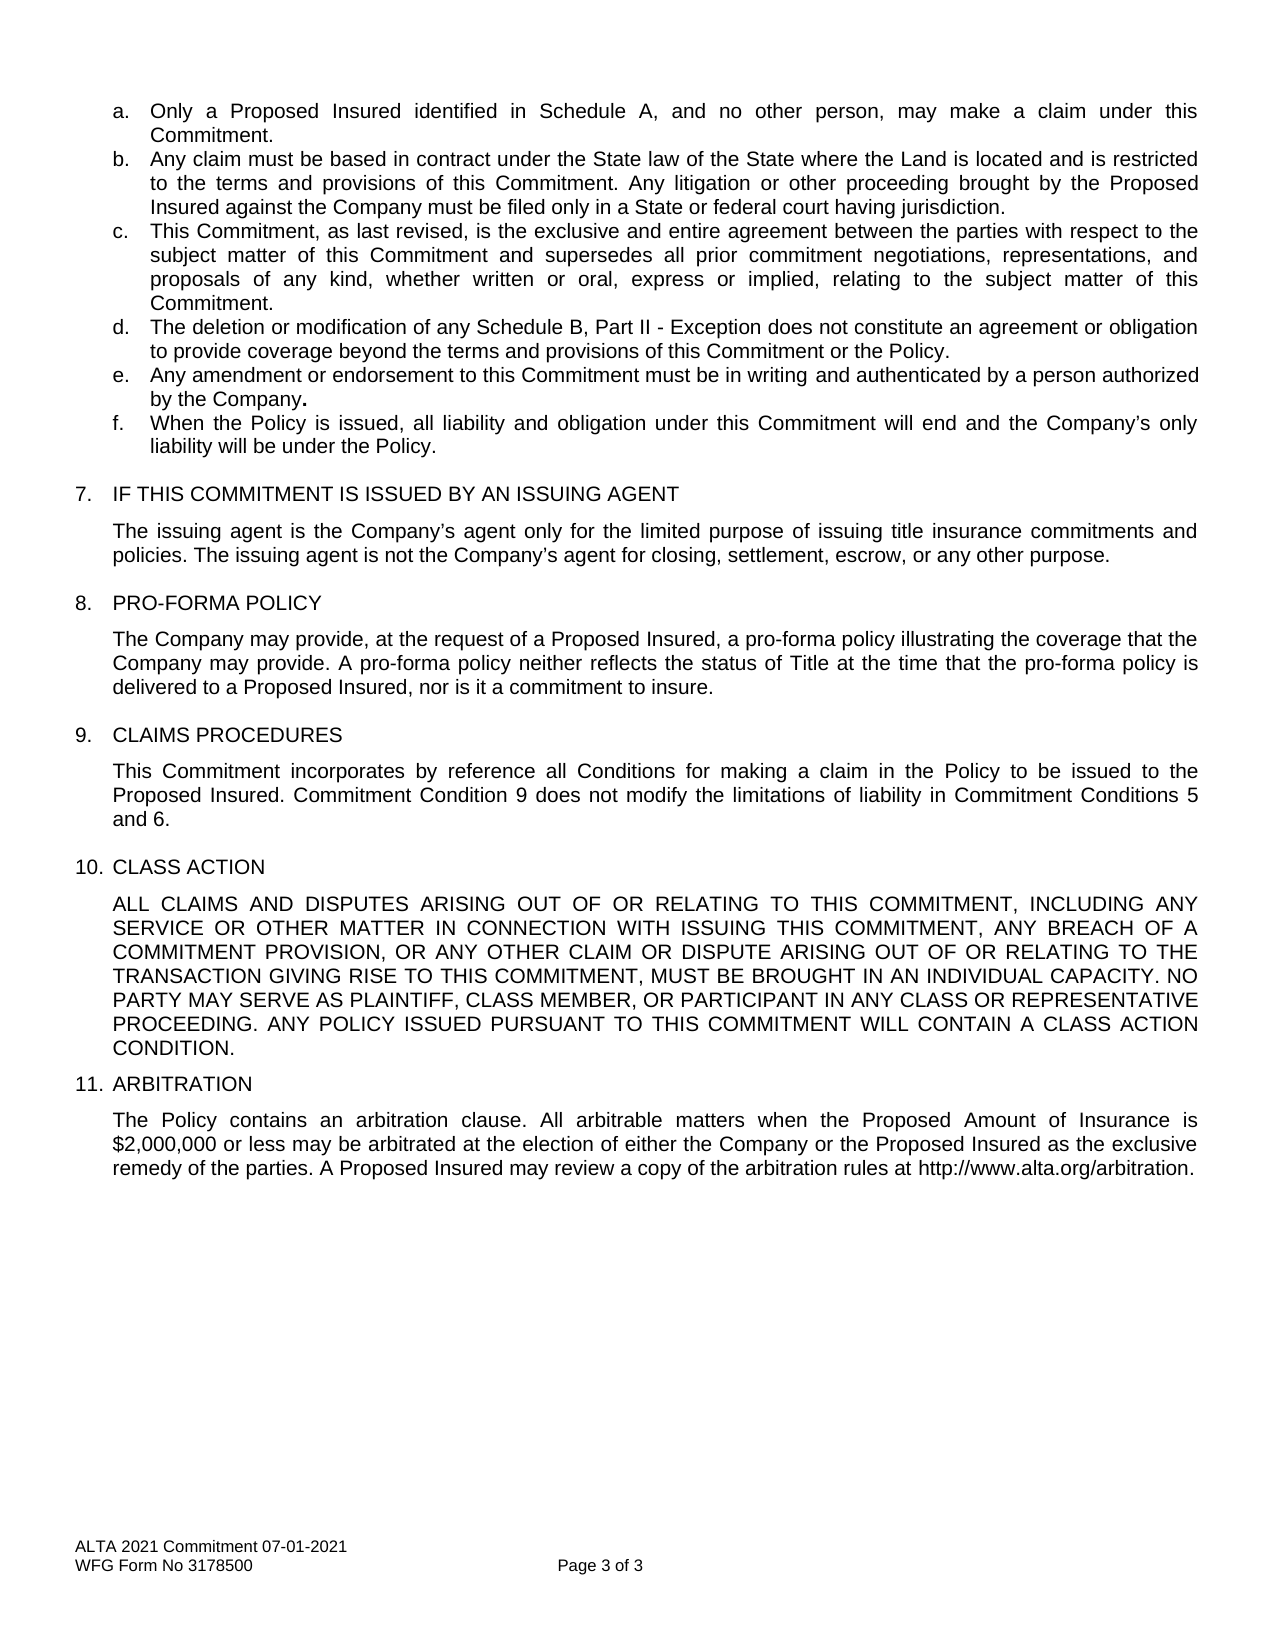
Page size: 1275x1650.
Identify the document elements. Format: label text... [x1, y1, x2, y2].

text The Policy contains an arbitration clause. All arbitrable matters when the Proposed Amount of Insurance is $2,000,000 or less may be arbitrated at the election of either the Company or the Proposed Insured as the exclusive remedy of the parties. A Proposed Insured may review a copy of the arbitration rules at http://www.alta.org/arbitration. [112, 1108, 1200, 1180]
text The Company may provide, at the request of a Proposed Insured, a pro-forma policy illustrating the coverage that the Company may provide. A pro-forma policy neither reflects the status of Title at the time that the pro-forma policy is delivered to a Proposed Insured, nor is it a commitment to insure. [112, 627, 1200, 699]
list a. Only a Proposed Insured identified in Schedule A, and no other person, may make a claim under this Commitment. [112, 99, 1200, 147]
list 9. CLAIMS PROCEDURES [75, 723, 1200, 747]
list ALL CLAIMS AND DISPUTES ARISING OUT OF OR RELATING TO THIS COMMITMENT, INCLUDING ANY SERVICE OR OTHER MATTER IN CONNECTION WITH ISSUING THIS COMMITMENT, ANY BREACH OF A COMMITMENT PROVISION, OR ANY OTHER CLAIM OR DISPUTE ARISING OUT OF OR RELATING TO THE TRANSACTION GIVING RISE TO THIS COMMITMENT, MUST BE BROUGHT IN AN INDIVIDUAL CAPACITY. NO PARTY MAY SERVE AS PLAINTIFF, CLASS MEMBER, OR PARTICIPANT IN ANY CLASS OR REPRESENTATIVE PROCEEDING. ANY POLICY ISSUED PURSUANT TO THIS COMMITMENT WILL CONTAIN A CLASS ACTION CONDITION. [75, 892, 1200, 1059]
list 7. IF THIS COMMITMENT IS ISSUED BY AN ISSUING AGENT [75, 482, 1200, 506]
list e. Any amendment or endorsement to this Commitment must be in writing and authenticated by a person authorized by the Company. [112, 362, 1200, 410]
text This Commitment incorporates by reference all Conditions for making a claim in the Policy to be issued to the Proposed Insured. Commitment Condition 9 does not modify the limitations of liability in Commitment Conditions 5 and 6. [112, 759, 1200, 831]
list f. When the Policy is issued, all liability and obligation under this Commitment will end and the Company’s only liability will be under the Policy. [112, 410, 1200, 458]
list 10. CLASS ACTION [75, 855, 1200, 879]
list 11. ARBITRATION [75, 1072, 1200, 1096]
text The issuing agent is the Company’s agent only for the limited purpose of issuing title insurance commitments and policies. The issuing agent is not the Company’s agent for closing, settlement, escrow, or any other purpose. [112, 519, 1200, 567]
list b. Any claim must be based in contract under the State law of the State where the Land is located and is restricted to the terms and provisions of this Commitment. Any litigation or other proceeding brought by the Proposed Insured against the Company must be filed only in a State or federal court having jurisdiction. [112, 147, 1200, 219]
list c. This Commitment, as last revised, is the exclusive and entire agreement between the parties with respect to the subject matter of this Commitment and supersedes all prior commitment negotiations, representations, and proposals of any kind, whether written or oral, express or implied, relating to the subject matter of this Commitment. [112, 219, 1200, 314]
list d. The deletion or modification of any Schedule B, Part II - Exception does not constitute an agreement or obligation to provide coverage beyond the terms and provisions of this Commitment or the Policy. [112, 314, 1200, 362]
list 8. PRO-FORMA POLICY [75, 591, 1200, 614]
